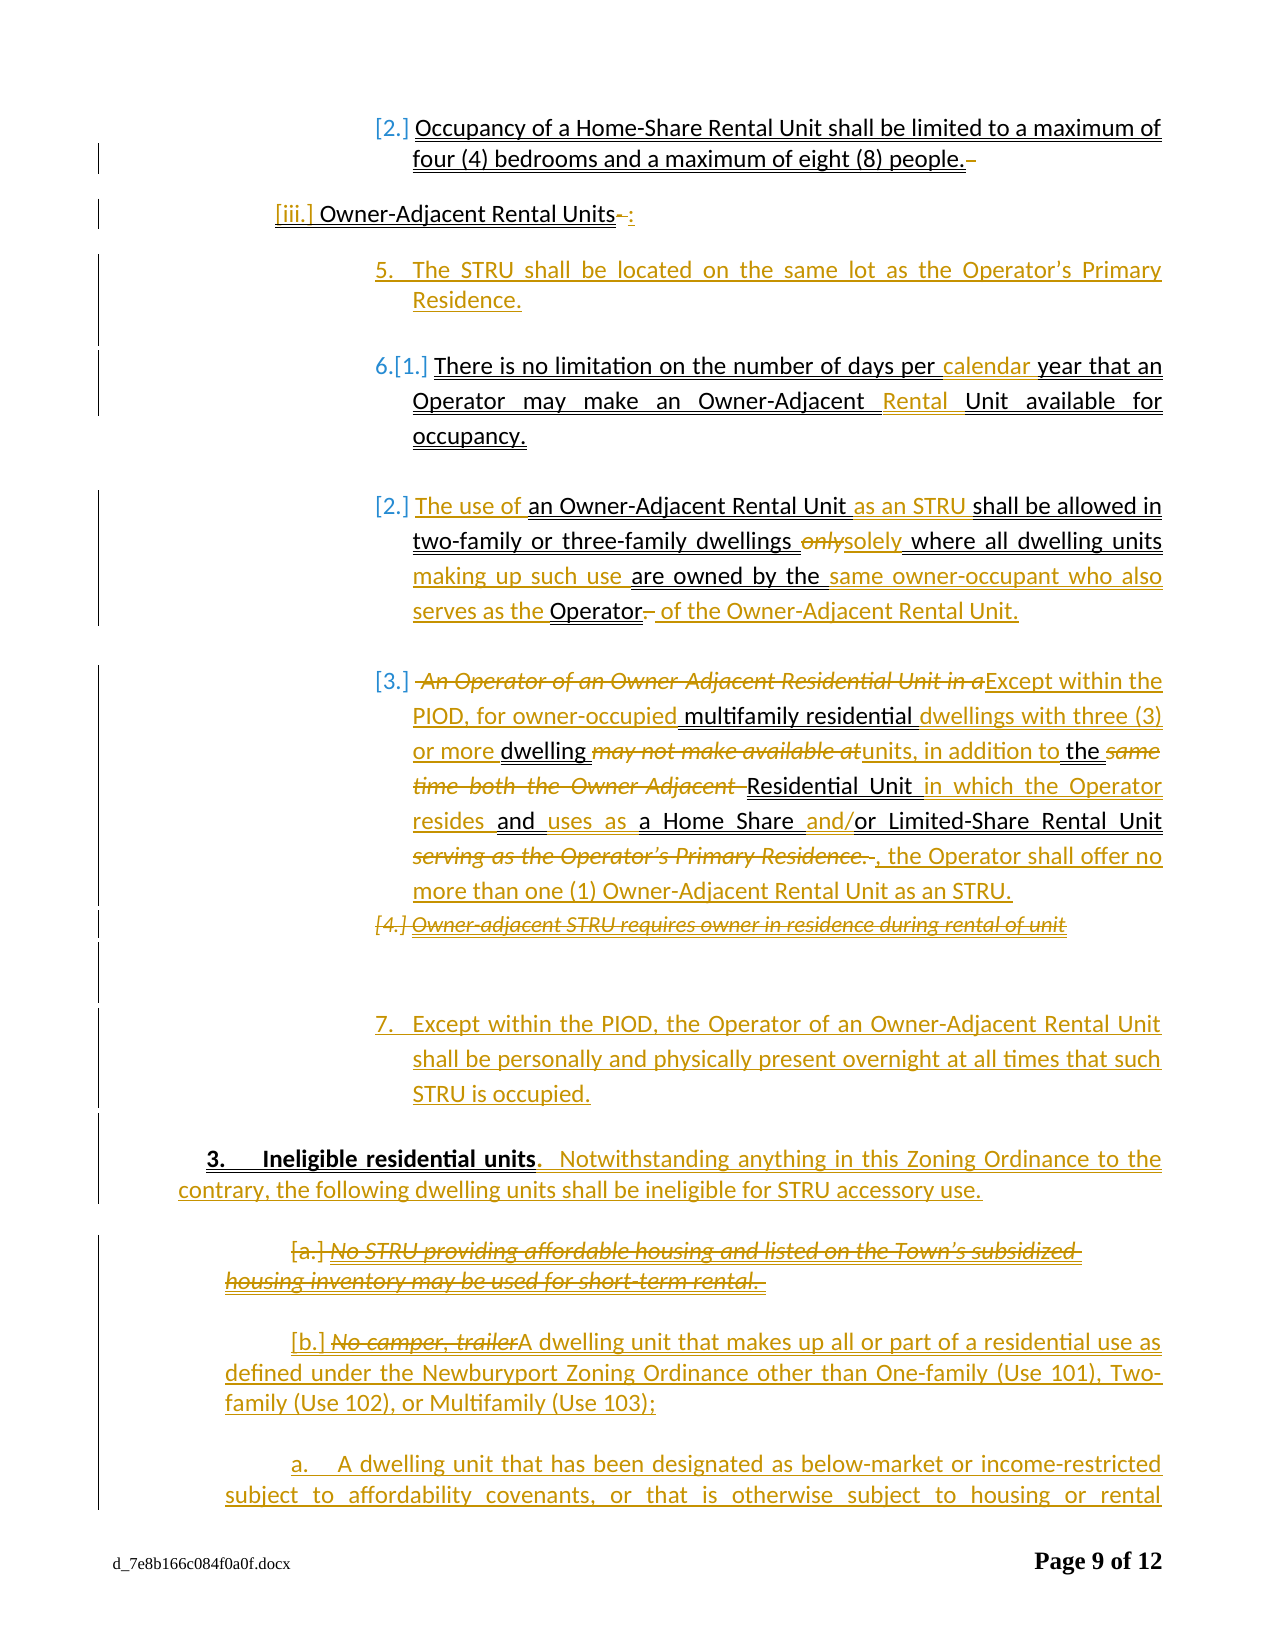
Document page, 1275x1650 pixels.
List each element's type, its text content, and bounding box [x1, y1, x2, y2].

list an Owner-Adjacent Rental Unit shall be allowed in two-family or three-family dwellings where all dwelling units are owned by the Operator [375, 490, 1162, 626]
list Owner-Adjacent Rental Units [319, 198, 1162, 229]
list There is no limitation on the number of days per year that an Operator may make an Owner-Adjacent Unit available for occupancy. [375, 350, 1162, 451]
list multifamily residential dwelling the Residential Unit and a Home Share or Limited-Share Rental Unit [375, 665, 1162, 906]
list Ineligible residential units [178, 1143, 1162, 1204]
list Occupancy of a Home-Share Rental Unit shall be limited to a maximum of four (4) bedrooms and a maximum of eight (8) people. [375, 112, 1162, 173]
